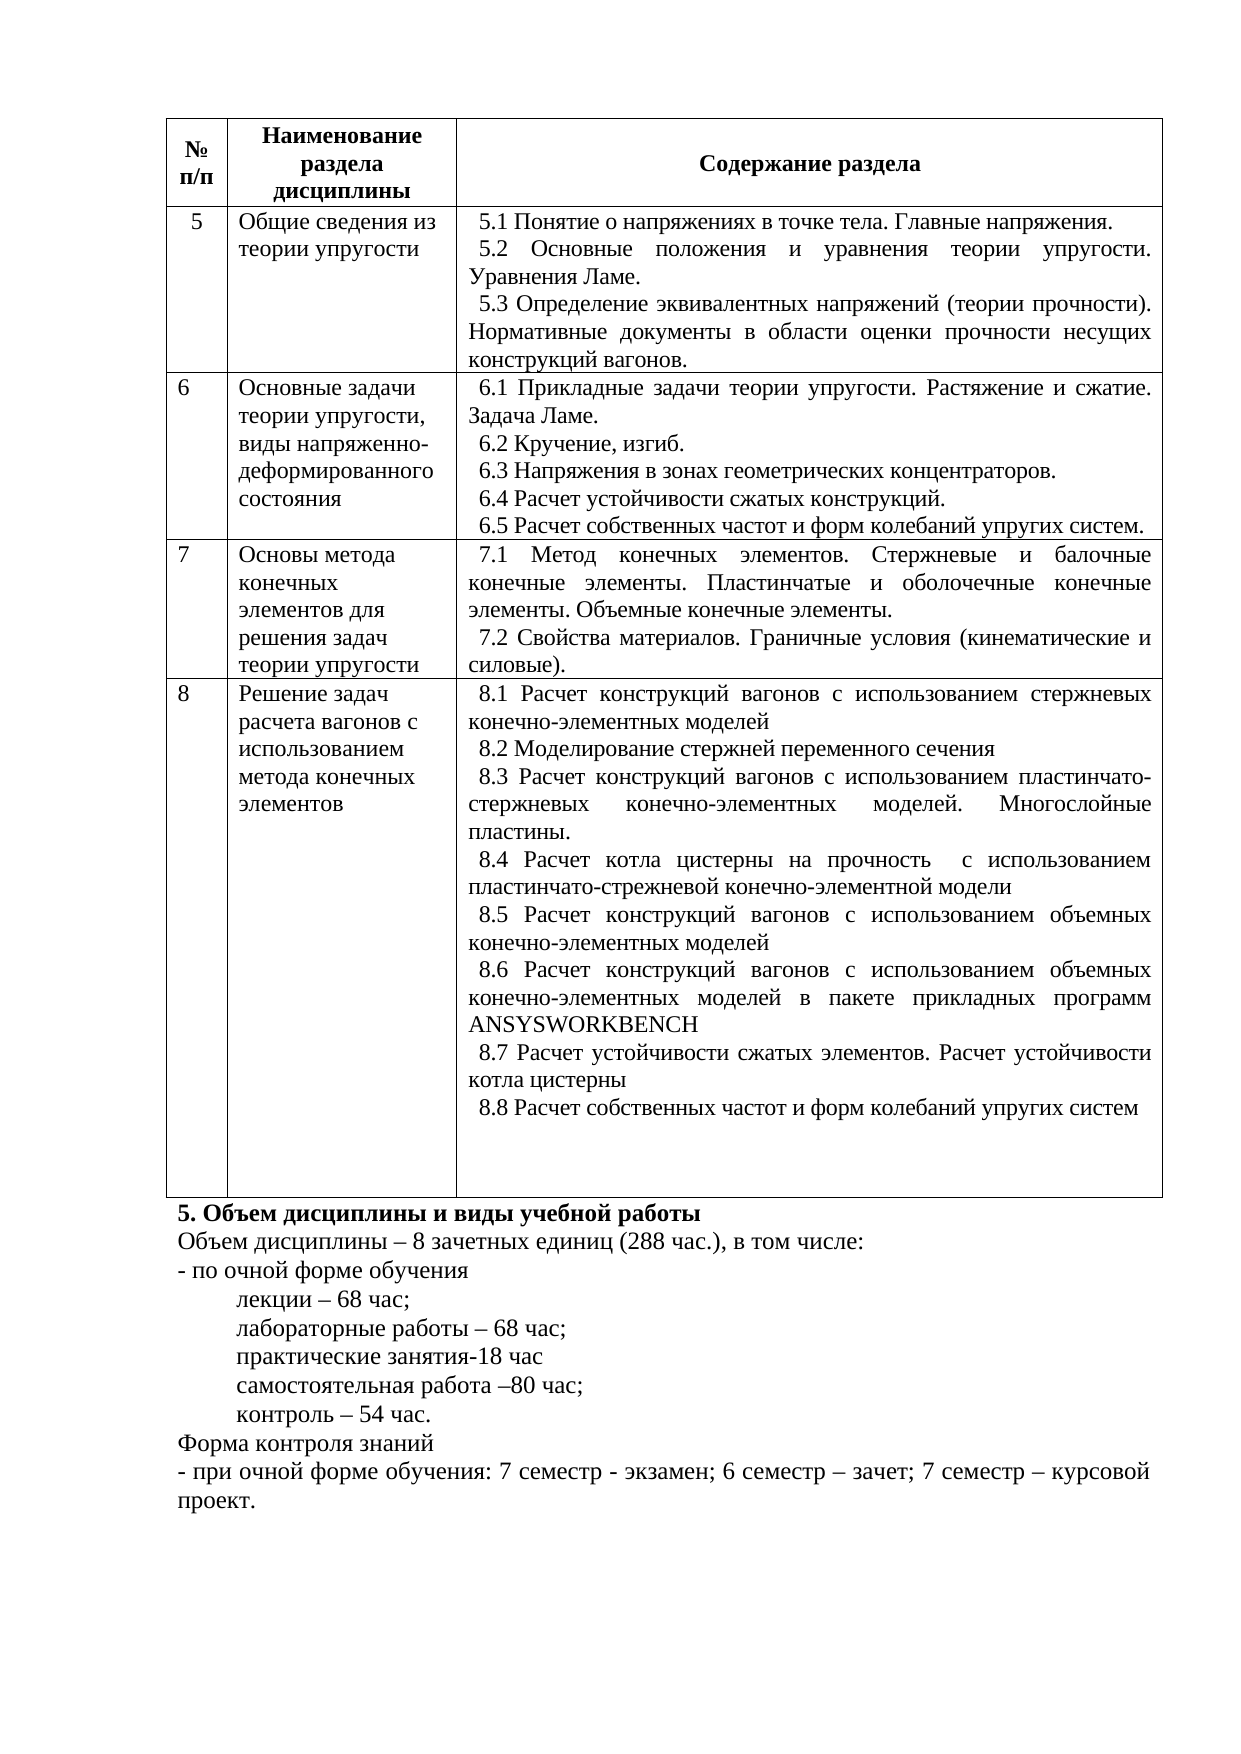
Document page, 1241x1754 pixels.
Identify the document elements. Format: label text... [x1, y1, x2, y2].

table_cell 8 [167, 679, 227, 1197]
text практические занятия-18 час [177, 1341, 1152, 1370]
text лекции – 68 час; [177, 1284, 1152, 1313]
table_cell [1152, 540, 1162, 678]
text Объем дисциплины – 8 зачетных единиц (288 час.), в том числе: [177, 1226, 1152, 1255]
text - по очной форме обучения [177, 1255, 1152, 1284]
table_cell 8.1 Расчет конструкций вагонов с использованием стержневых конечно-элементных моделей 8.2 Моделирование стержней переменного сечения 8.3 Расчет конструкций вагонов с использованием пластинчато-стержневых конечно-элементных моделей. Многослойные пластины. 8.4 Расчет котла цистерны на прочность с использованием пластинчато-стрежневой конечно-элементной модели 8.5 Расчет конструкций вагонов с использованием объемных конечно-элементных моделей 8.6 Расчет конструкций вагонов с использованием объемных конечно-элементных моделей в пакете прикладных программ ANSYSWORKBENCH 8.7 Расчет устойчивости сжатых элементов. Расчет устойчивости котла цистерны 8.8 Расчет собственных частот и форм колебаний упругих систем [457, 679, 1162, 1197]
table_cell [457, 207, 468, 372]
table_cell 7 [167, 540, 227, 678]
text самостоятельная работа –80 час; [177, 1370, 1152, 1399]
text - при очной форме обучения: 7 семестр - экзамен; 6 семестр – зачет; 7 семестр – курсовой проект. [177, 1456, 1152, 1514]
text Форма контроля знаний [177, 1428, 1152, 1456]
table_cell Основные задачи теории упругости, виды напряженно-деформированного состояния [228, 373, 456, 539]
text 5. Объем дисциплины и виды учебной работы [177, 1198, 1152, 1226]
text лабораторные работы – 68 час; [177, 1313, 1152, 1341]
table_header Наименование раздела дисциплины [228, 119, 456, 206]
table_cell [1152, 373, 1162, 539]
table_header Содержание раздела [457, 119, 1162, 206]
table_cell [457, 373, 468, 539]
text контроль – 54 час. [177, 1399, 1152, 1428]
table_header № п/п [167, 119, 227, 206]
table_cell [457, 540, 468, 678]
table_cell Основы метода конечных элементов для решения задач теории упругости [228, 540, 456, 678]
table_cell 6 [167, 373, 227, 539]
table_cell Решение задач расчета вагонов с использованием метода конечных элементов [228, 679, 456, 1197]
table_cell 5 [167, 207, 227, 372]
table_cell Общие сведения из теории упругости [228, 207, 456, 372]
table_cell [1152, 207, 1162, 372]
